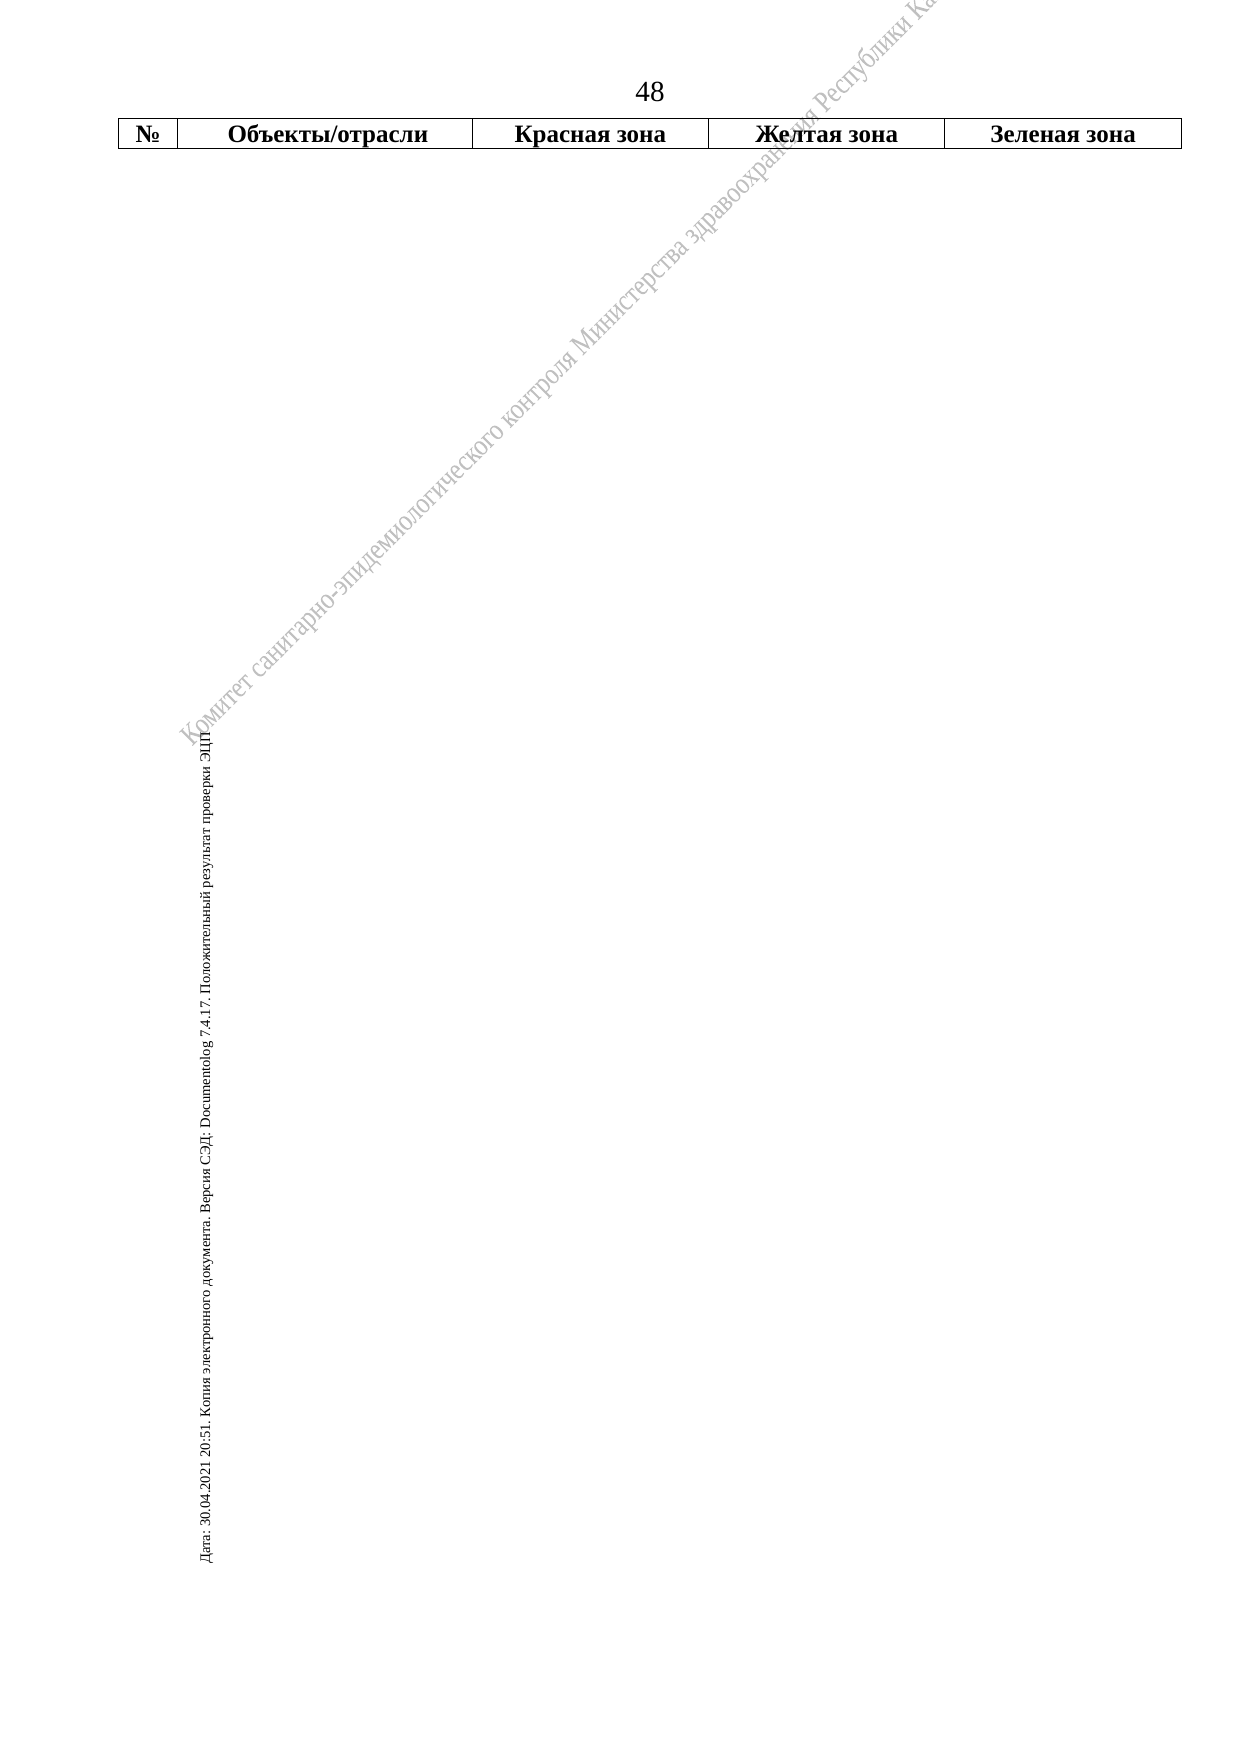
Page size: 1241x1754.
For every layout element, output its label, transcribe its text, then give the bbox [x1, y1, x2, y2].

table_header Красная зона [473, 119, 708, 148]
table_header № [119, 119, 177, 148]
table_header Желтая зона [709, 119, 944, 148]
table_header Зеленая зона [945, 119, 1181, 148]
table_header Объекты/отрасли [178, 119, 472, 148]
